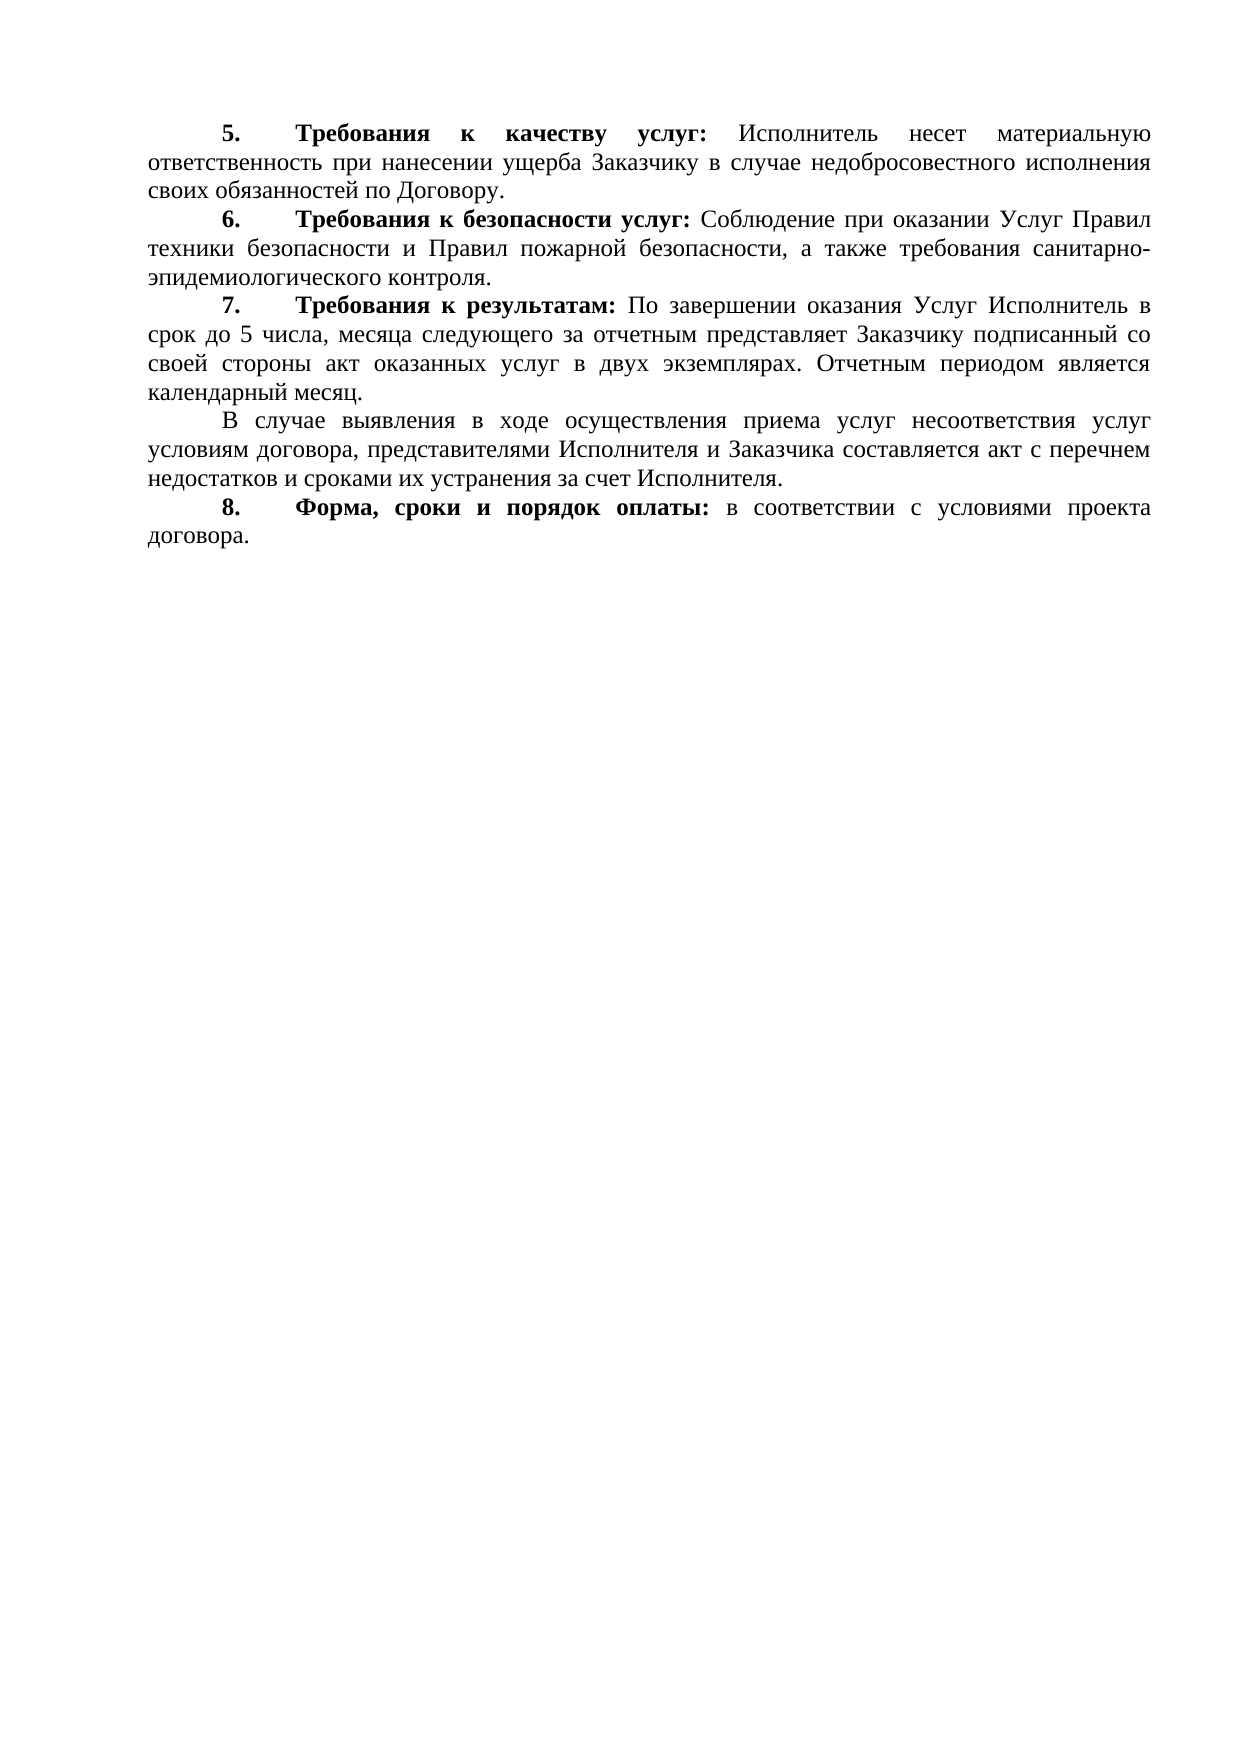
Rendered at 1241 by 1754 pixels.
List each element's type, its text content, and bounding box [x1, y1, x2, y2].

list Форма, сроки и порядок оплаты: в соответствии с условиями проекта договора. [148, 492, 1152, 549]
list Требования к результатам: По завершении оказания Услуг Исполнитель в срок до 5 числа, месяца следующего за отчетным представляет Заказчику подписанный со своей стороны акт оказанных услуг в двух экземплярах. Отчетным периодом является календарный месяц. [148, 291, 1152, 406]
list В случае выявления в ходе осуществления приема услуг несоответствия услуг условиям договора, представителями Исполнителя и Заказчика составляется акт с перечнем недостатков и сроками их устранения за счет Исполнителя. [148, 406, 1152, 492]
list Требования к качеству услуг: Исполнитель несет материальную ответственность при нанесении ущерба Заказчику в случае недобросовестного исполнения своих обязанностей по Договору. [148, 118, 1152, 204]
list Требования к безопасности услуг: Соблюдение при оказании Услуг Правил техники безопасности и Правил пожарной безопасности, а также требования санитарно-эпидемиологического контроля. [148, 204, 1152, 291]
